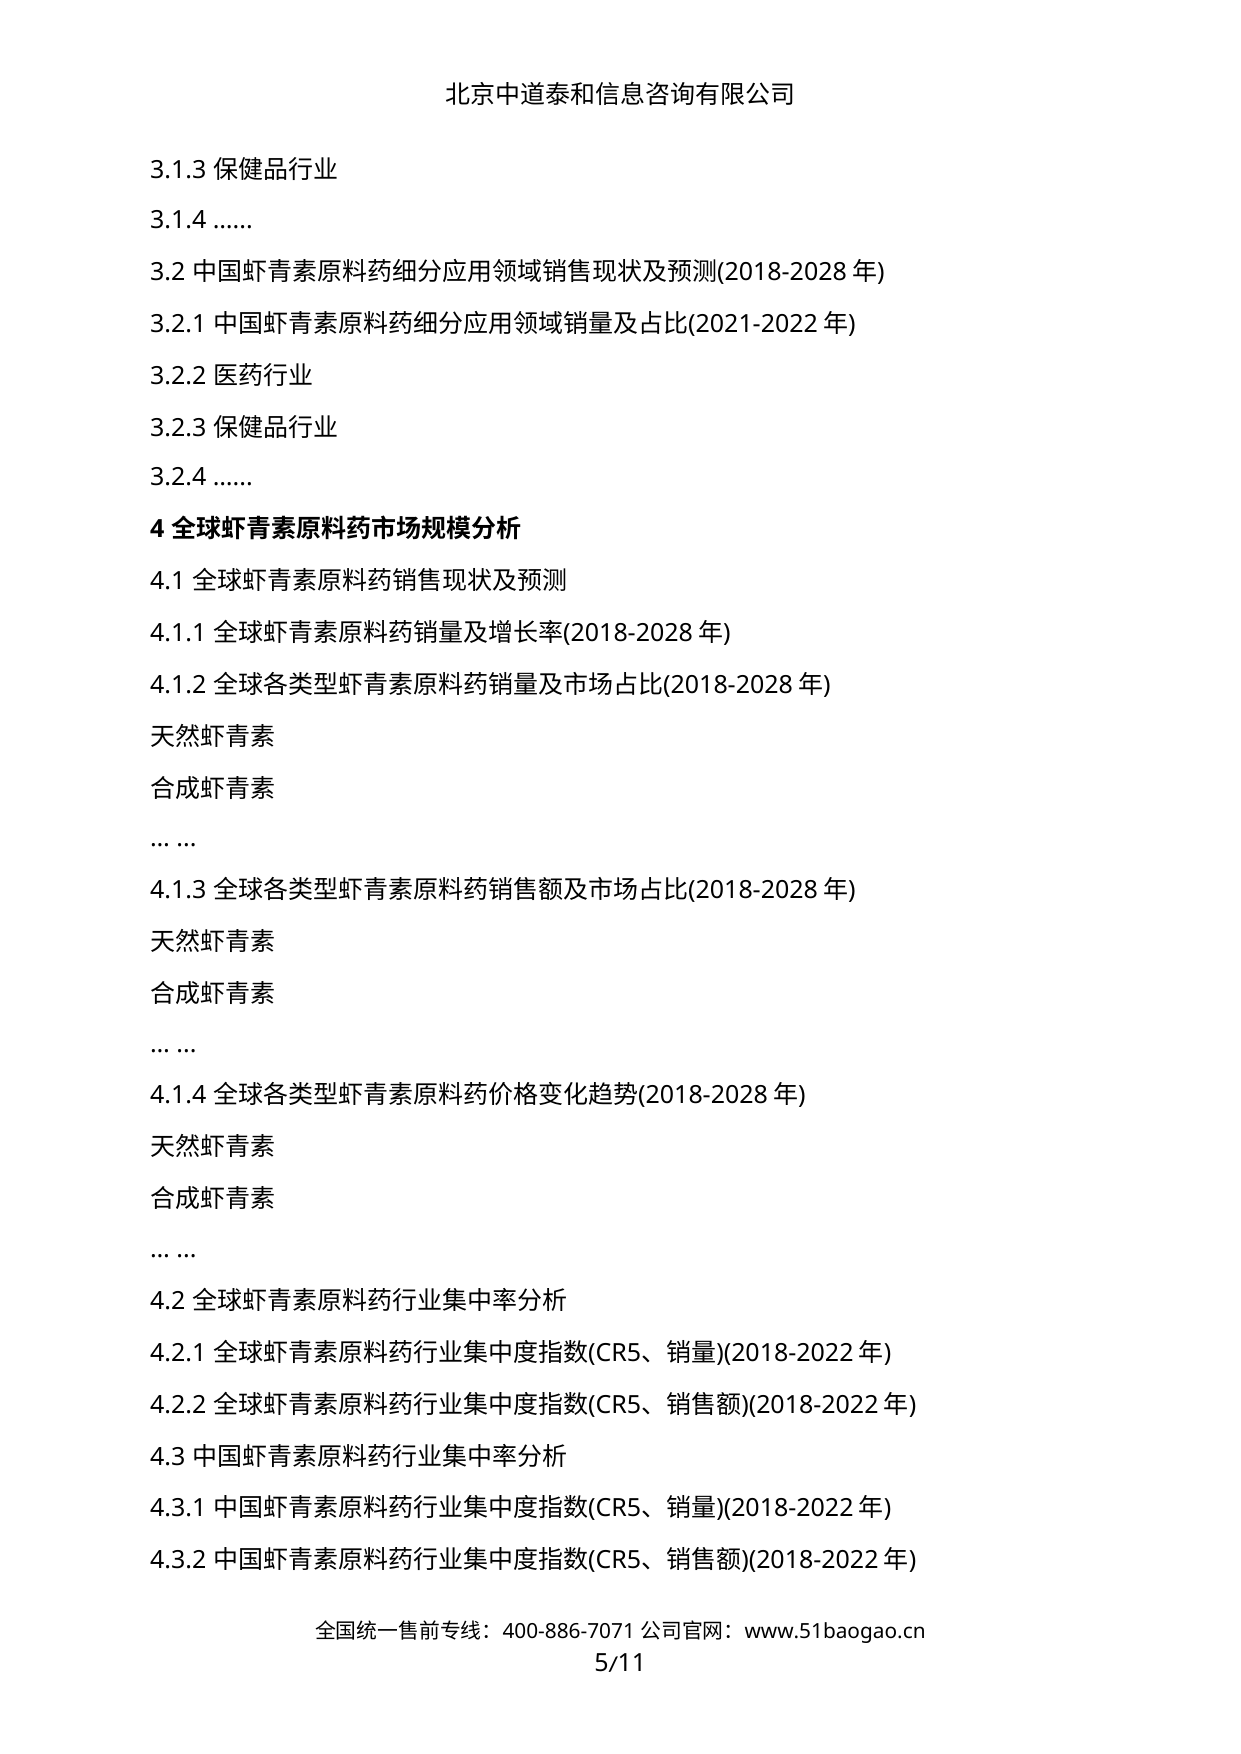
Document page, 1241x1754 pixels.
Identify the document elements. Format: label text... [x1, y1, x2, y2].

text 4.1.3 全球各类型虾青素原料药销售额及市场占比(2018-2028年) [150, 870, 1090, 906]
text 4.1.1 全球虾青素原料药销量及增长率(2018-2028年) [150, 612, 1090, 649]
text 4.1.4 全球各类型虾青素原料药价格变化趋势(2018-2028年) [150, 1075, 1090, 1111]
text 4.1.2 全球各类型虾青素原料药销量及市场占比(2018-2028年) [150, 664, 1090, 701]
text 3.2.1 中国虾青素原料药细分应用领域销量及占比(2021-2022年) [150, 303, 1090, 340]
text 4.2 全球虾青素原料药行业集中率分析 [150, 1280, 1090, 1317]
text 天然虾青素 [150, 716, 1090, 752]
text 3.1.3 保健品行业 [150, 150, 1090, 186]
text 4.3.2 中国虾青素原料药行业集中度指数(CR5、销售额)(2018-2022年) [150, 1540, 1090, 1576]
text … ... [150, 1025, 1090, 1059]
text 4.2.1 全球虾青素原料药行业集中度指数(CR5、销量)(2018-2022年) [150, 1332, 1090, 1368]
text 合成虾青素 [150, 973, 1090, 1010]
text … ... [150, 1231, 1090, 1265]
text 3.2.2 医药行业 [150, 355, 1090, 392]
text 合成虾青素 [150, 768, 1090, 804]
text 4.2.2 全球虾青素原料药行业集中度指数(CR5、销售额)(2018-2022年) [150, 1384, 1090, 1420]
text 3.2 中国虾青素原料药细分应用领域销售现状及预测(2018-2028年) [150, 252, 1090, 288]
text … ... [150, 820, 1090, 854]
text 4 全球虾青素原料药市场规模分析 [150, 509, 1090, 545]
text 4.3 中国虾青素原料药行业集中率分析 [150, 1436, 1090, 1472]
text 合成虾青素 [150, 1179, 1090, 1215]
text 4.3.1 中国虾青素原料药行业集中度指数(CR5、销量)(2018-2022年) [150, 1488, 1090, 1524]
text 4.1 全球虾青素原料药销售现状及预测 [150, 561, 1090, 597]
text 3.2.4 …... [150, 459, 1090, 493]
text 天然虾青素 [150, 1127, 1090, 1163]
text 3.1.4 …... [150, 202, 1090, 236]
text 天然虾青素 [150, 922, 1090, 958]
text 3.2.3 保健品行业 [150, 407, 1090, 443]
